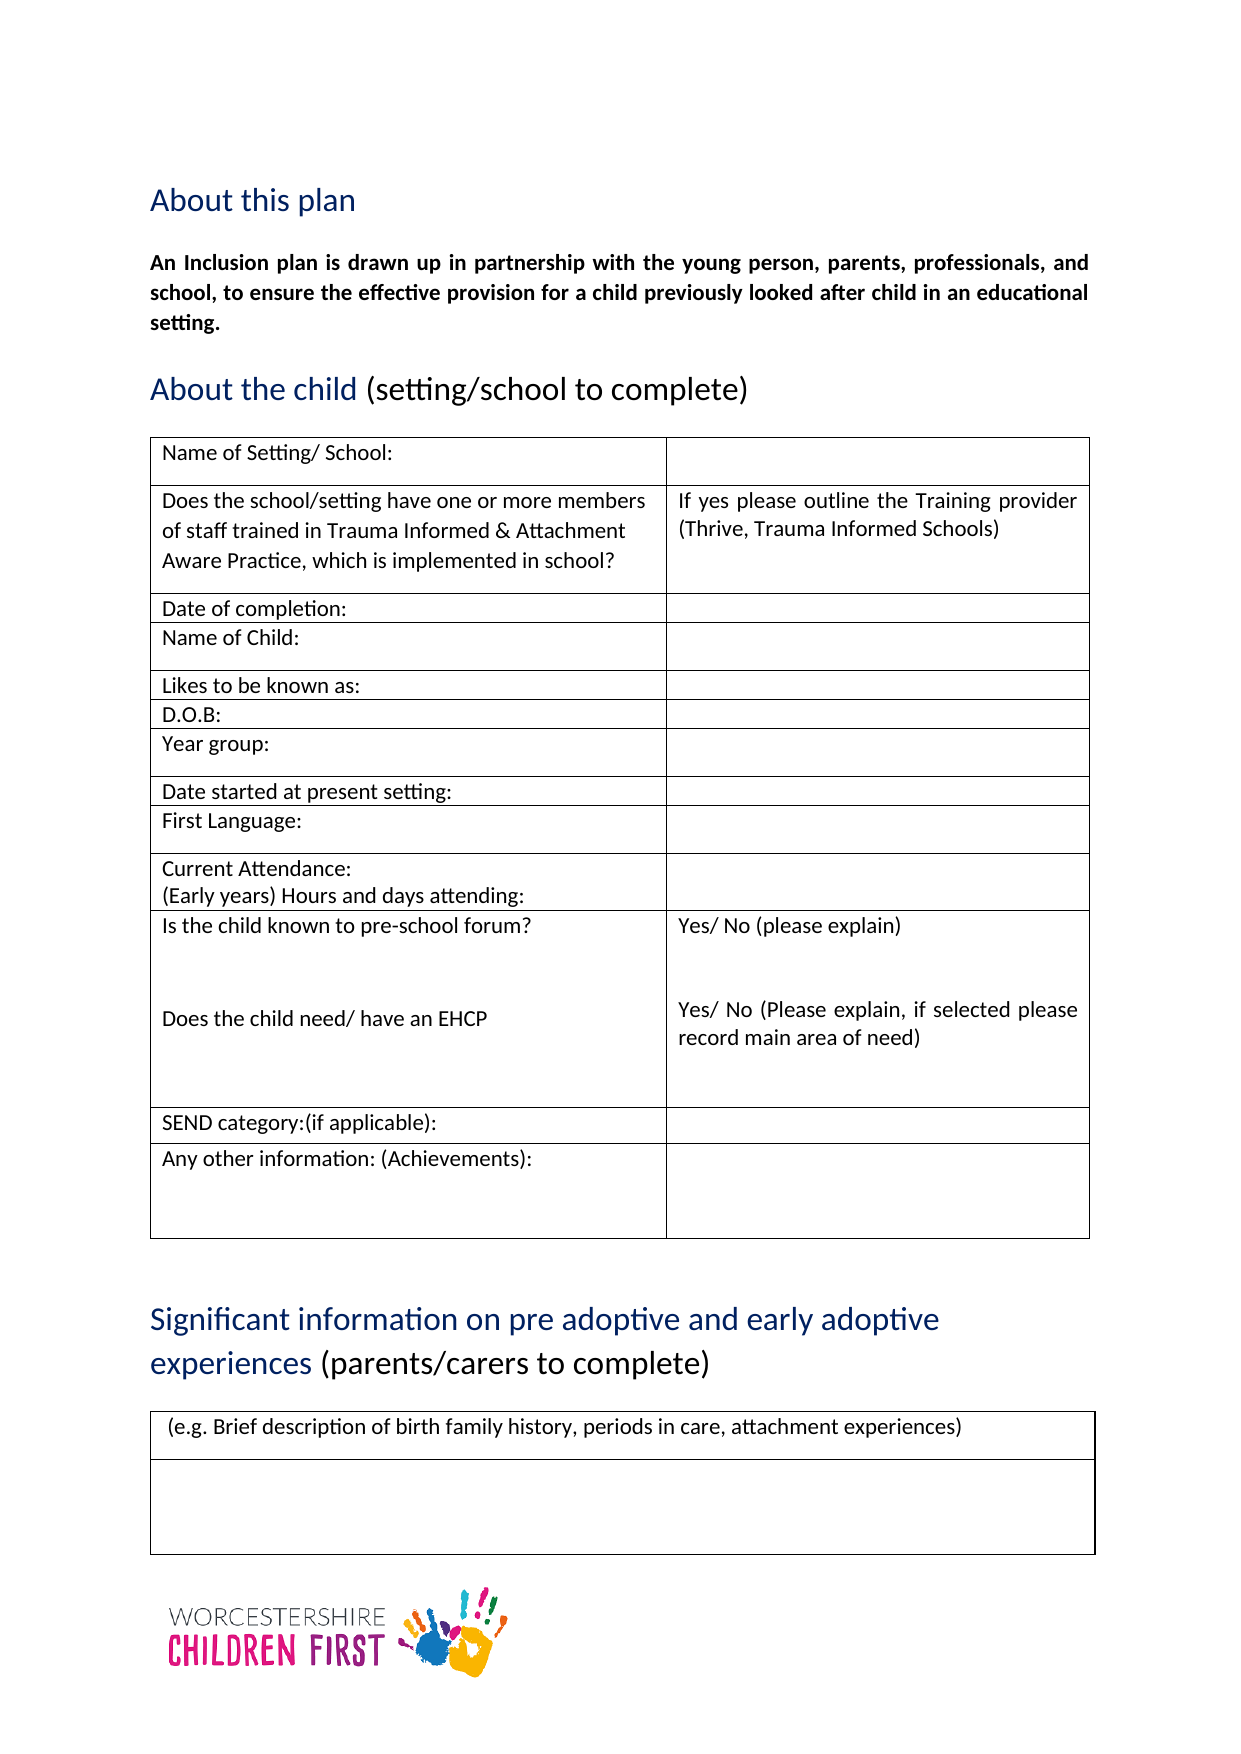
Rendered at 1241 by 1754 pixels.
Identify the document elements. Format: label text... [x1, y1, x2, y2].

table_cell If yes please outline the Training provider (Thrive, Trauma Informed Schools) [667, 486, 1089, 593]
table_cell [667, 806, 1089, 853]
table_cell [667, 1108, 1089, 1143]
table_cell Current Attendance: (Early years) Hours and days attending: [151, 854, 666, 910]
picture [150, 1581, 524, 1681]
text An Inclusion plan is drawn up in partnership with the young person, parents, professionals, and school, to ensure the effective provision for a child previously looked after child in an educational setting. [150, 248, 1090, 337]
table_cell [667, 623, 1089, 670]
table_cell [667, 1144, 1089, 1238]
table_cell Likes to be known as: [151, 671, 666, 699]
table_cell First Language: [151, 806, 666, 853]
table_cell Year group: [151, 729, 666, 776]
table_cell [667, 777, 1089, 805]
table_cell Name of Child: [151, 623, 666, 670]
subtitle About this plan [150, 179, 1090, 220]
table_cell [667, 729, 1089, 776]
subtitle Significant information on pre adoptive and early adoptive experiences (parents/carers to complete) [150, 1298, 1090, 1383]
table_cell Is the child known to pre-school forum? Does the child need/ have an EHCP [151, 911, 666, 1107]
table_cell [667, 594, 1089, 622]
table_cell Does the school/setting have one or more members of staff trained in Trauma Informed & Attachment Aware Practice, which is implemented in school? [151, 486, 666, 593]
table_cell Yes/ No (please explain) Yes/ No (Please explain, if selected please record main area of need) [667, 911, 1089, 1107]
table_cell D.O.B: [151, 700, 666, 728]
table_cell [667, 700, 1089, 728]
table_cell Date of completion: [151, 594, 666, 622]
table_cell [667, 671, 1089, 699]
table_cell Any other information: (Achievements): [151, 1144, 666, 1238]
table_cell Date started at present setting: [151, 777, 666, 805]
subtitle About the child (setting/school to complete) [150, 368, 1090, 409]
table_cell SEND category:(if applicable): [151, 1108, 666, 1143]
table_header (e.g. Brief description of birth family history, periods in care, attachment experiences) [151, 1412, 1094, 1459]
table_cell [151, 1460, 1094, 1553]
table_cell [667, 854, 1089, 910]
table_header [667, 438, 1089, 485]
table_header Name of Setting/ School: [151, 438, 666, 485]
